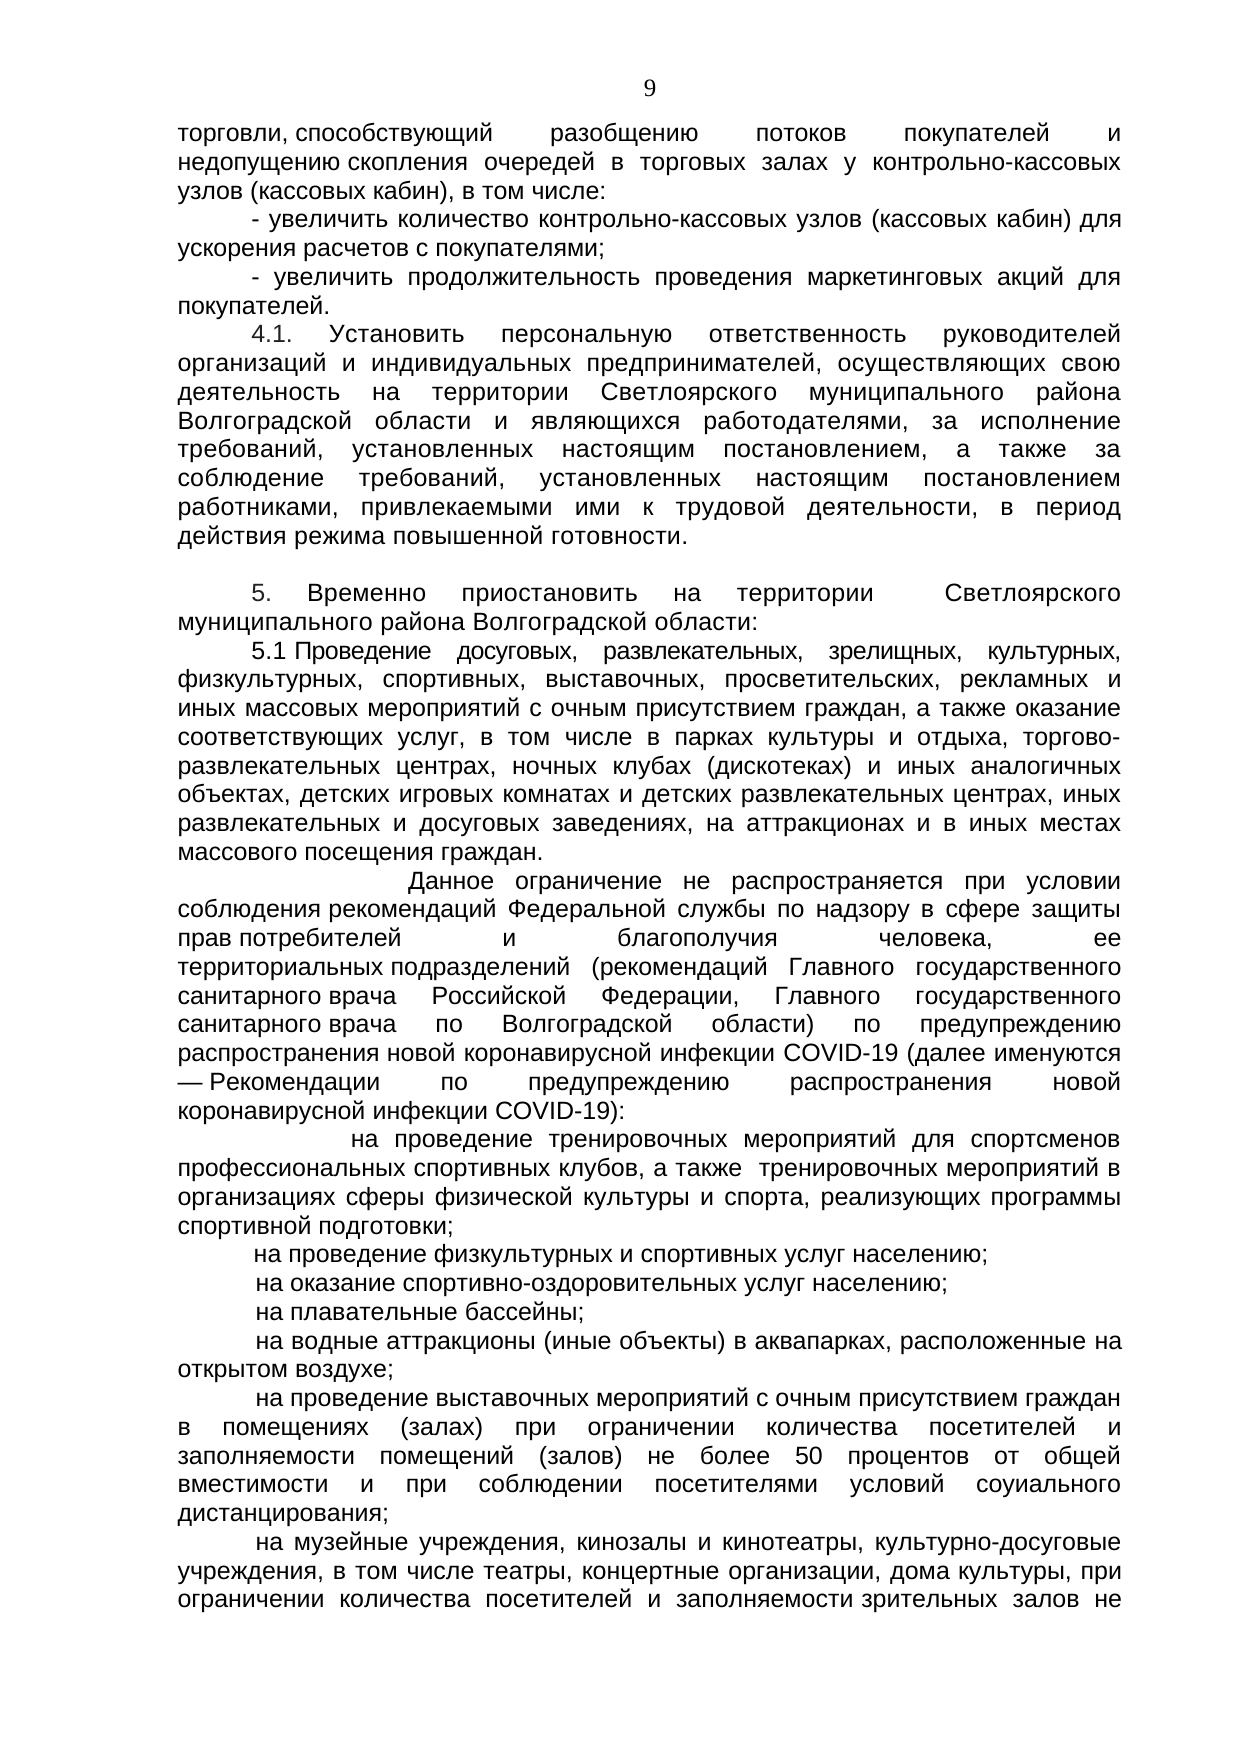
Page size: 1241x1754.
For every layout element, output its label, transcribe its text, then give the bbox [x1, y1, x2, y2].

text Данное ограничение не распространяется при условии соблюдения рекомендаций Федеральной службы по надзору в сфере защиты прав потребителей и благополучия человека, ее территориальных подразделений (рекомендаций Главного государственного санитарного врача Российской Федерации, Главного государственного санитарного врача по Волгоградской области) по предупреждению распространения новой коронавирусной инфекции COVID-19 (далее именуются — Рекомендации по предупреждению распространения новой коронавирусной инфекции COVID-19): [177, 866, 1122, 1124]
text 5.1 Проведение досуговых, развлекательных, зрелищных, культурных, физкультурных, спортивных, выставочных, просветительских, рекламных и иных массовых мероприятий с очным присутствием граждан, а также оказание соответствующих услуг, в том числе в парках культуры и отдыха, торгово-развлекательных центрах, ночных клубах (дискотеках) и иных аналогичных объектах, детских игровых комнатах и детских развлекательных центрах, иных развлекательных и досуговых заведениях, на аттракционах и в иных местах массового посещения граждан. [177, 636, 1122, 866]
text на проведение тренировочных мероприятий для спортсменов профессиональных спортивных клубов, а также тренировочных мероприятий в организациях сферы физической культуры и спорта, реализующих программы спортивной подготовки; [177, 1124, 1122, 1239]
text на оказание спортивно-оздоровительных услуг населению; [177, 1268, 1122, 1297]
text 5. Временно приостановить на территории Светлоярского муниципального района Волгоградской области: [177, 578, 1122, 636]
text на проведение физкультурных и спортивных услуг населению; [177, 1239, 1122, 1268]
text на водные аттракционы (иные объекты) в аквапарках, расположенные на открытом воздухе; [177, 1326, 1122, 1383]
text - увеличить продолжительность проведения маркетинговых акций для покупателей. [177, 262, 1122, 319]
text на проведение выставочных мероприятий с очным присутствием граждан в помещениях (залах) при ограничении количества посетителей и заполняемости помещений (залов) не более 50 процентов от общей вместимости и при соблюдении посетителями условий соуиального дистанцирования; [177, 1383, 1122, 1527]
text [177, 118, 1122, 204]
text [177, 1527, 1122, 1613]
text - увеличить количество контрольно-кассовых узлов (кассовых кабин) для ускорения расчетов с покупателями; [177, 204, 1122, 262]
text на плавательные бассейны; [177, 1297, 1122, 1326]
text 4.1. Установить персональную ответственность руководителей организаций и индивидуальных предпринимателей, осуществляющих свою деятельность на территории Светлоярского муниципального района Волгоградской области и являющихся работодателями, за исполнение требований, установленных настоящим постановлением, а также за соблюдение требований, установленных настоящим постановлением работниками, привлекаемыми ими к трудовой деятельности, в период действия режима повышенной готовности. [177, 319, 1122, 549]
